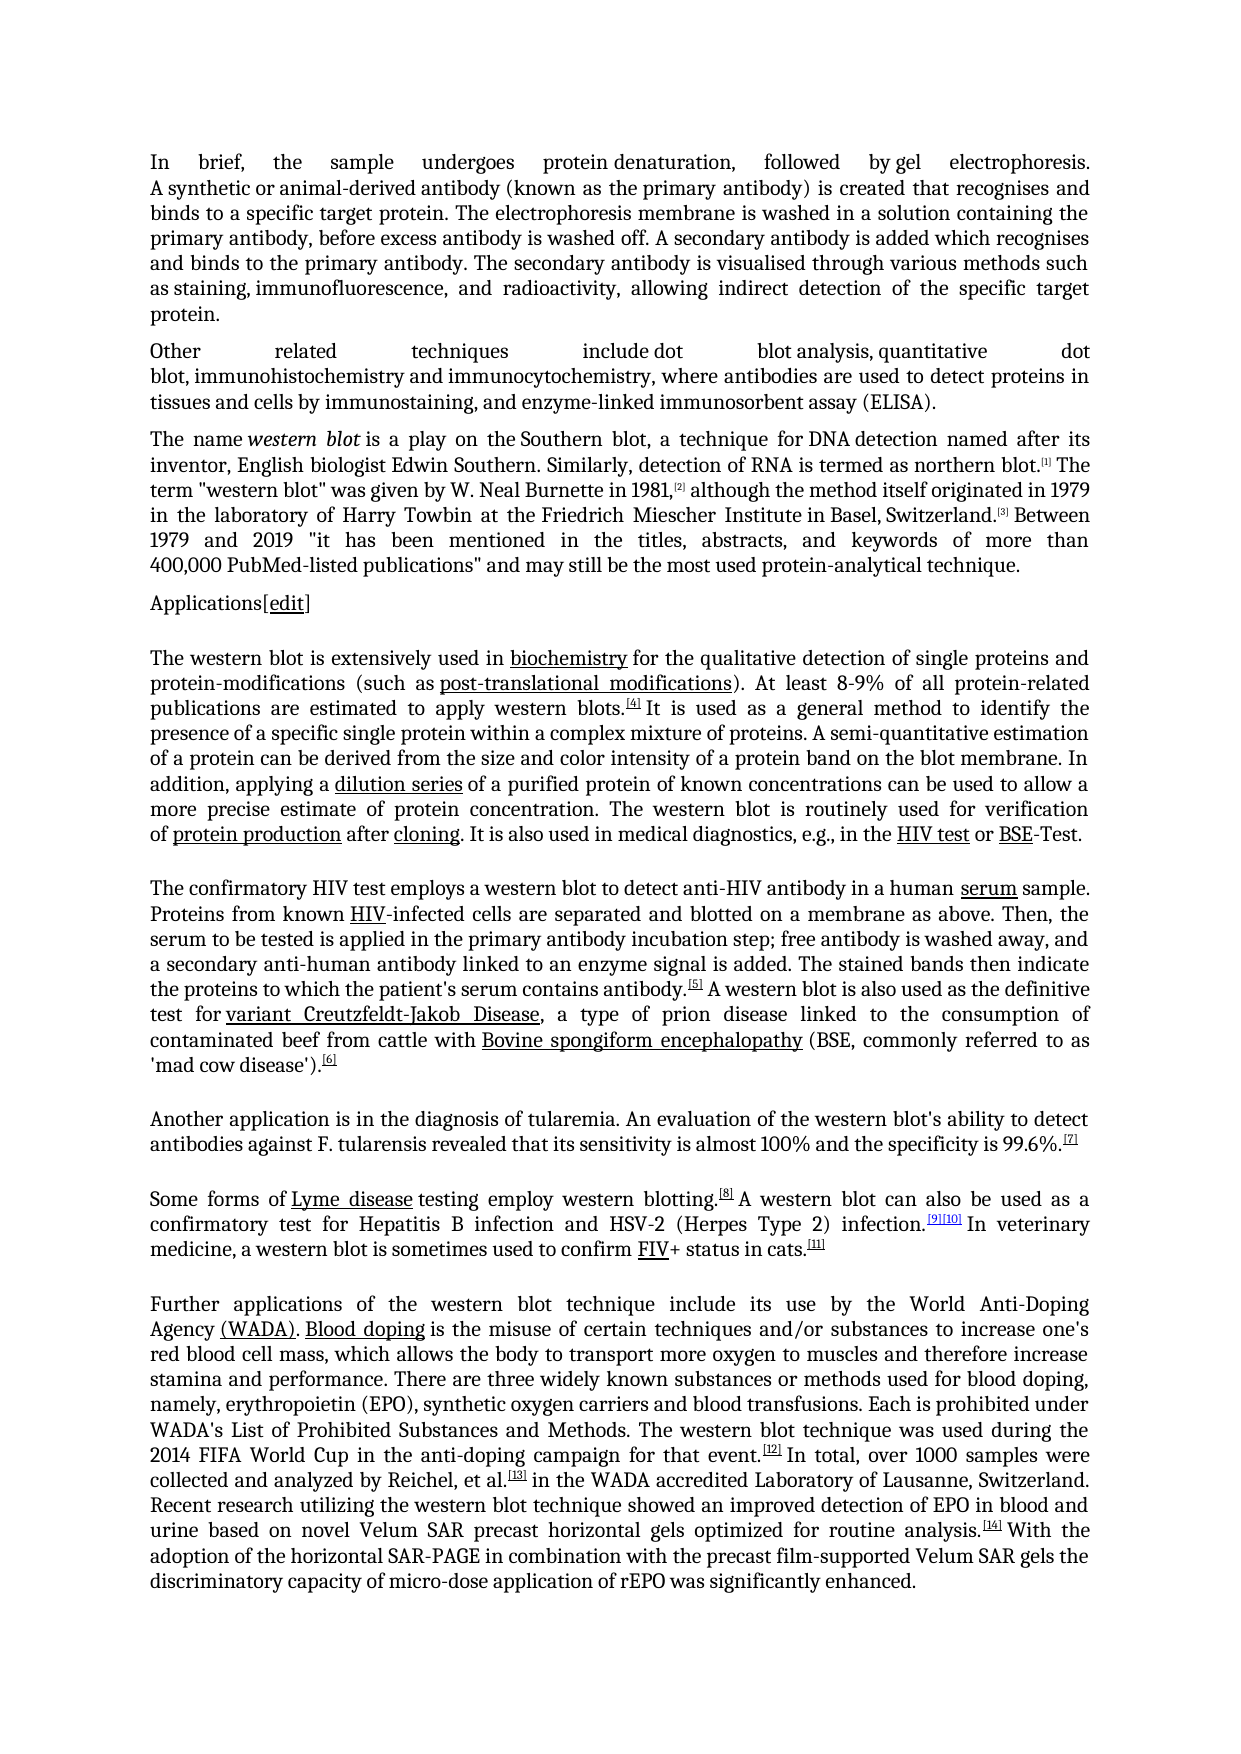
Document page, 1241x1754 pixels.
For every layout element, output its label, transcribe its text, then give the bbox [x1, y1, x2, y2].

text Another application is in the diagnosis of tularemia. An evaluation of the western blot's ability to detect antibodies against F. tularensis revealed that its sensitivity is almost 100% and the specificity is 99.6%.[7] [150, 1107, 1090, 1157]
text The name western blot is a play on the Southern blot, a technique for DNA detection named after its inventor, English biologist Edwin Southern. Similarly, detection of RNA is termed as northern blot.[1] The term "western blot" was given by W. Neal Burnette in 1981,[2] although the method itself originated in 1979 in the laboratory of Harry Towbin at the Friedrich Miescher Institute in Basel, Switzerland.[3] Between 1979 and 2019 "it has been mentioned in the titles, abstracts, and keywords of more than 400,000 PubMed-listed publications" and may still be the most used protein-analytical technique. [150, 427, 1090, 578]
text Applications[edit] [150, 591, 1090, 616]
text Other related techniques include dot blot analysis, quantitative dot blot, immunohistochemistry and immunocytochemistry, where antibodies are used to detect proteins in tissues and cells by immunostaining, and enzyme-linked immunosorbent assay (ELISA). [150, 339, 1090, 414]
text In brief, the sample undergoes protein denaturation, followed by gel electrophoresis. A synthetic or animal-derived antibody (known as the primary antibody) is created that recognises and binds to a specific target protein. The electrophoresis membrane is washed in a solution containing the primary antibody, before excess antibody is washed off. A secondary antibody is added which recognises and binds to the primary antibody. The secondary antibody is visualised through various methods such as staining, immunofluorescence, and radioactivity, allowing indirect detection of the specific target protein. [150, 150, 1090, 326]
text The confirmatory HIV test employs a western blot to detect anti-HIV antibody in a human serum sample. Proteins from known HIV-infected cells are separated and blotted on a membrane as above. Then, the serum to be tested is applied in the primary antibody incubation step; free antibody is washed away, and a secondary anti-human antibody linked to an enzyme signal is added. The stained bands then indicate the proteins to which the patient's serum contains antibody.[5] A western blot is also used as the definitive test for variant Creutzfeldt-Jakob Disease, a type of prion disease linked to the consumption of contaminated beef from cattle with Bovine spongiform encephalopathy (BSE, commonly referred to as 'mad cow disease').[6] [150, 876, 1090, 1078]
text The western blot is extensively used in biochemistry for the qualitative detection of single proteins and protein-modifications (such as post-translational modifications). At least 8-9% of all protein-related publications are estimated to apply western blots.[4] It is used as a general method to identify the presence of a specific single protein within a complex mixture of proteins. A semi-quantitative estimation of a protein can be derived from the size and color intensity of a protein band on the blot membrane. In addition, applying a dilution series of a purified protein of known concentrations can be used to allow a more precise estimate of protein concentration. The western blot is routinely used for verification of protein production after cloning. It is also used in medical diagnostics, e.g., in the HIV test or BSE-Test. [150, 645, 1090, 847]
text Further applications of the western blot technique include its use by the World Anti-Doping Agency (WADA). Blood doping is the misuse of certain techniques and/or substances to increase one's red blood cell mass, which allows the body to transport more oxygen to muscles and therefore increase stamina and performance. There are three widely known substances or methods used for blood doping, namely, erythropoietin (EPO), synthetic oxygen carriers and blood transfusions. Each is prohibited under WADA's List of Prohibited Substances and Methods. The western blot technique was used during the 2014 FIFA World Cup in the anti-doping campaign for that event.[12] In total, over 1000 samples were collected and analyzed by Reichel, et al.[13] in the WADA accredited Laboratory of Lausanne, Switzerland. Recent research utilizing the western blot technique showed an improved detection of EPO in blood and urine based on novel Velum SAR precast horizontal gels optimized for routine analysis.[14] With the adoption of the horizontal SAR-PAGE in combination with the precast film-supported Velum SAR gels the discriminatory capacity of micro-dose application of rEPO was significantly enhanced. [150, 1291, 1090, 1594]
text Some forms of Lyme disease testing employ western blotting.[8] A western blot can also be used as a confirmatory test for Hepatitis B infection and HSV-2 (Herpes Type 2) infection.[9][10] In veterinary medicine, a western blot is sometimes used to confirm FIV+ status in cats.[11] [150, 1186, 1090, 1262]
